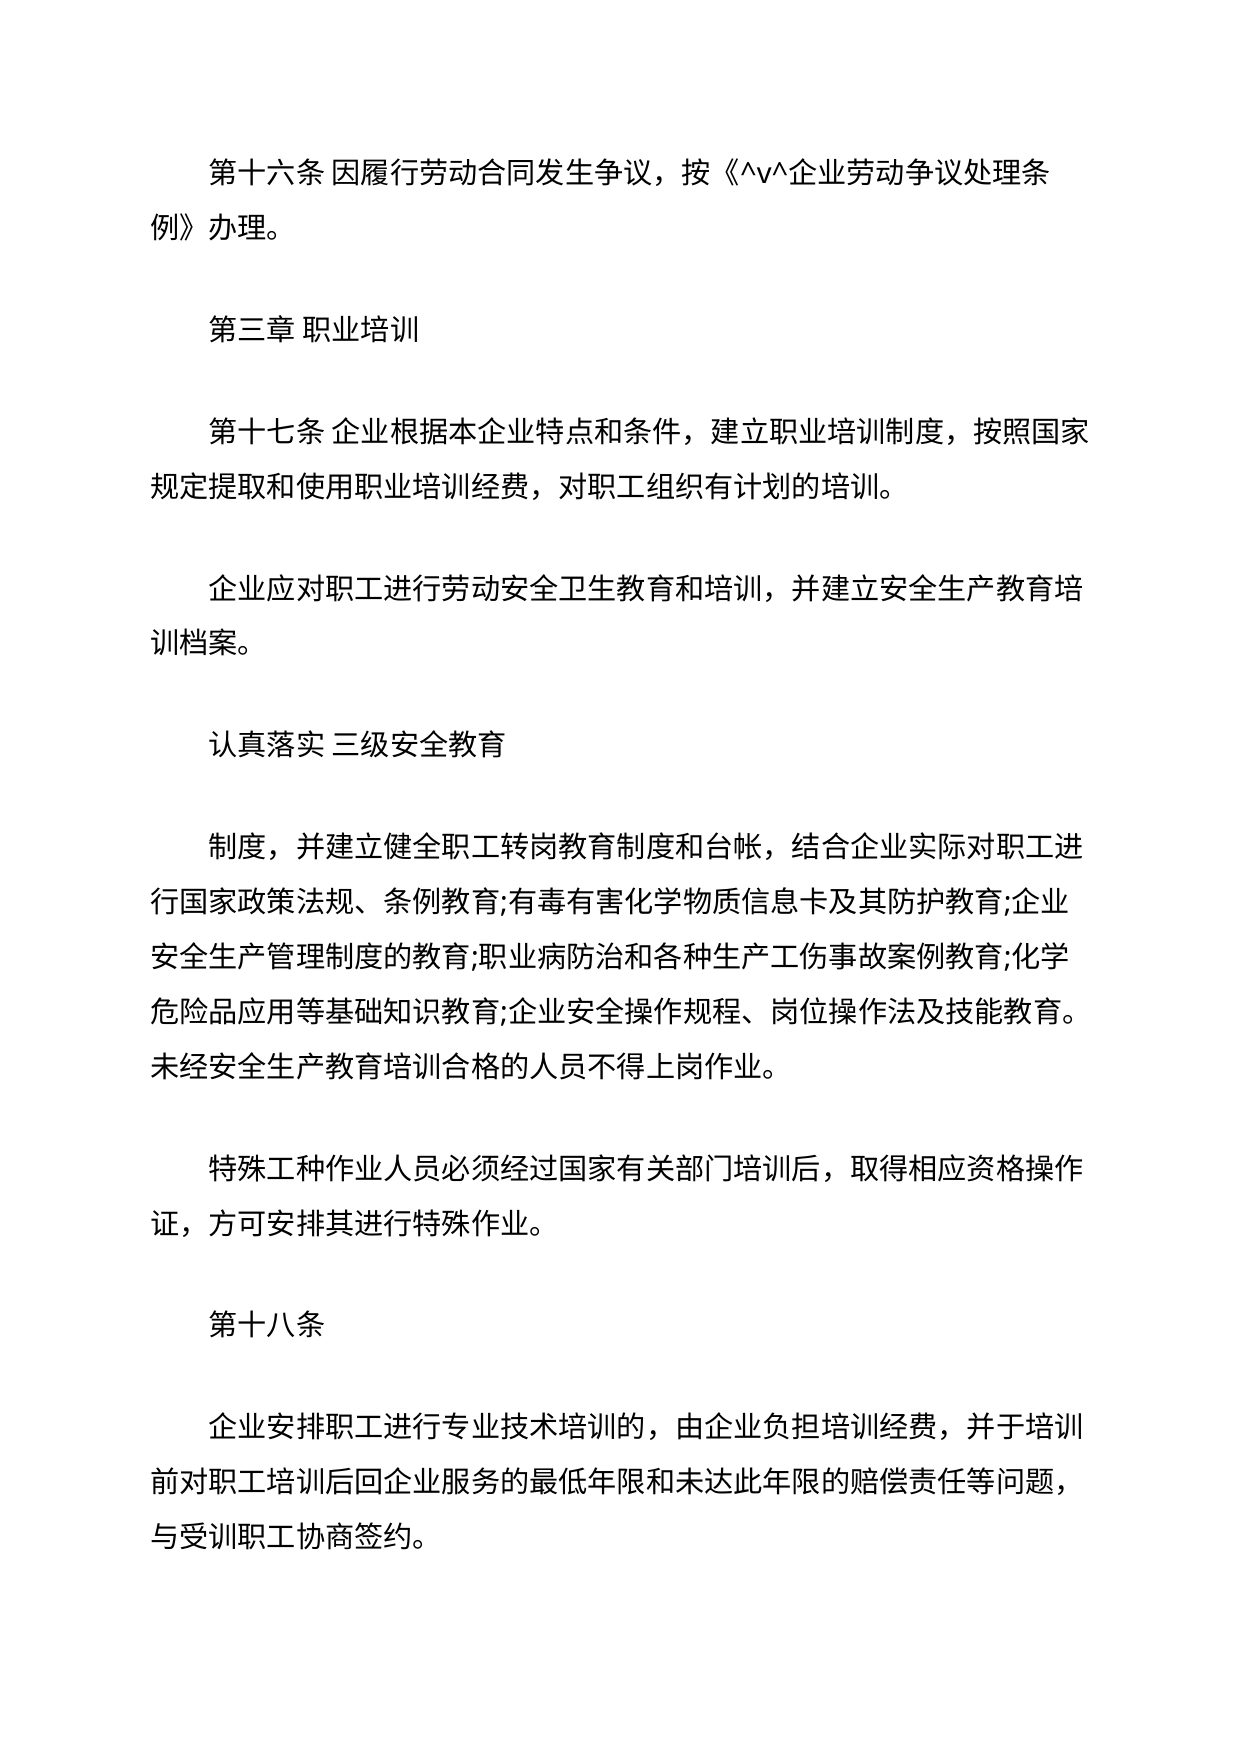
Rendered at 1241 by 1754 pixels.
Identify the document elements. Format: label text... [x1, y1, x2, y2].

text 第十八条 [150, 1302, 1090, 1344]
text 第三章 职业培训 [150, 307, 1090, 349]
text 认真落实 三级安全教育 [150, 722, 1090, 764]
text 企业应对职工进行劳动安全卫生教育和培训，并建立安全生产教育培训档案。 [150, 565, 1090, 662]
text 企业安排职工进行专业技术培训的，由企业负担培训经费，并于培训前对职工培训后回企业服务的最低年限和未达此年限的赔偿责任等问题，与受训职工协商签约。 [150, 1404, 1090, 1556]
text 制度，并建立健全职工转岗教育制度和台帐，结合企业实际对职工进行国家政策法规、条例教育;有毒有害化学物质信息卡及其防护教育;企业安全生产管理制度的教育;职业病防治和各种生产工伤事故案例教育;化学危险品应用等基础知识教育;企业安全操作规程、岗位操作法及技能教育。未经安全生产教育培训合格的人员不得上岗作业。 [150, 824, 1090, 1086]
text 特殊工种作业人员必须经过国家有关部门培训后，取得相应资格操作证，方可安排其进行特殊作业。 [150, 1145, 1090, 1242]
text 第十六条 因履行劳动合同发生争议，按《^v^企业劳动争议处理条例》办理。 [150, 150, 1090, 247]
text 第十七条 企业根据本企业特点和条件，建立职业培训制度，按照国家规定提取和使用职业培训经费，对职工组织有计划的培训。 [150, 408, 1090, 506]
